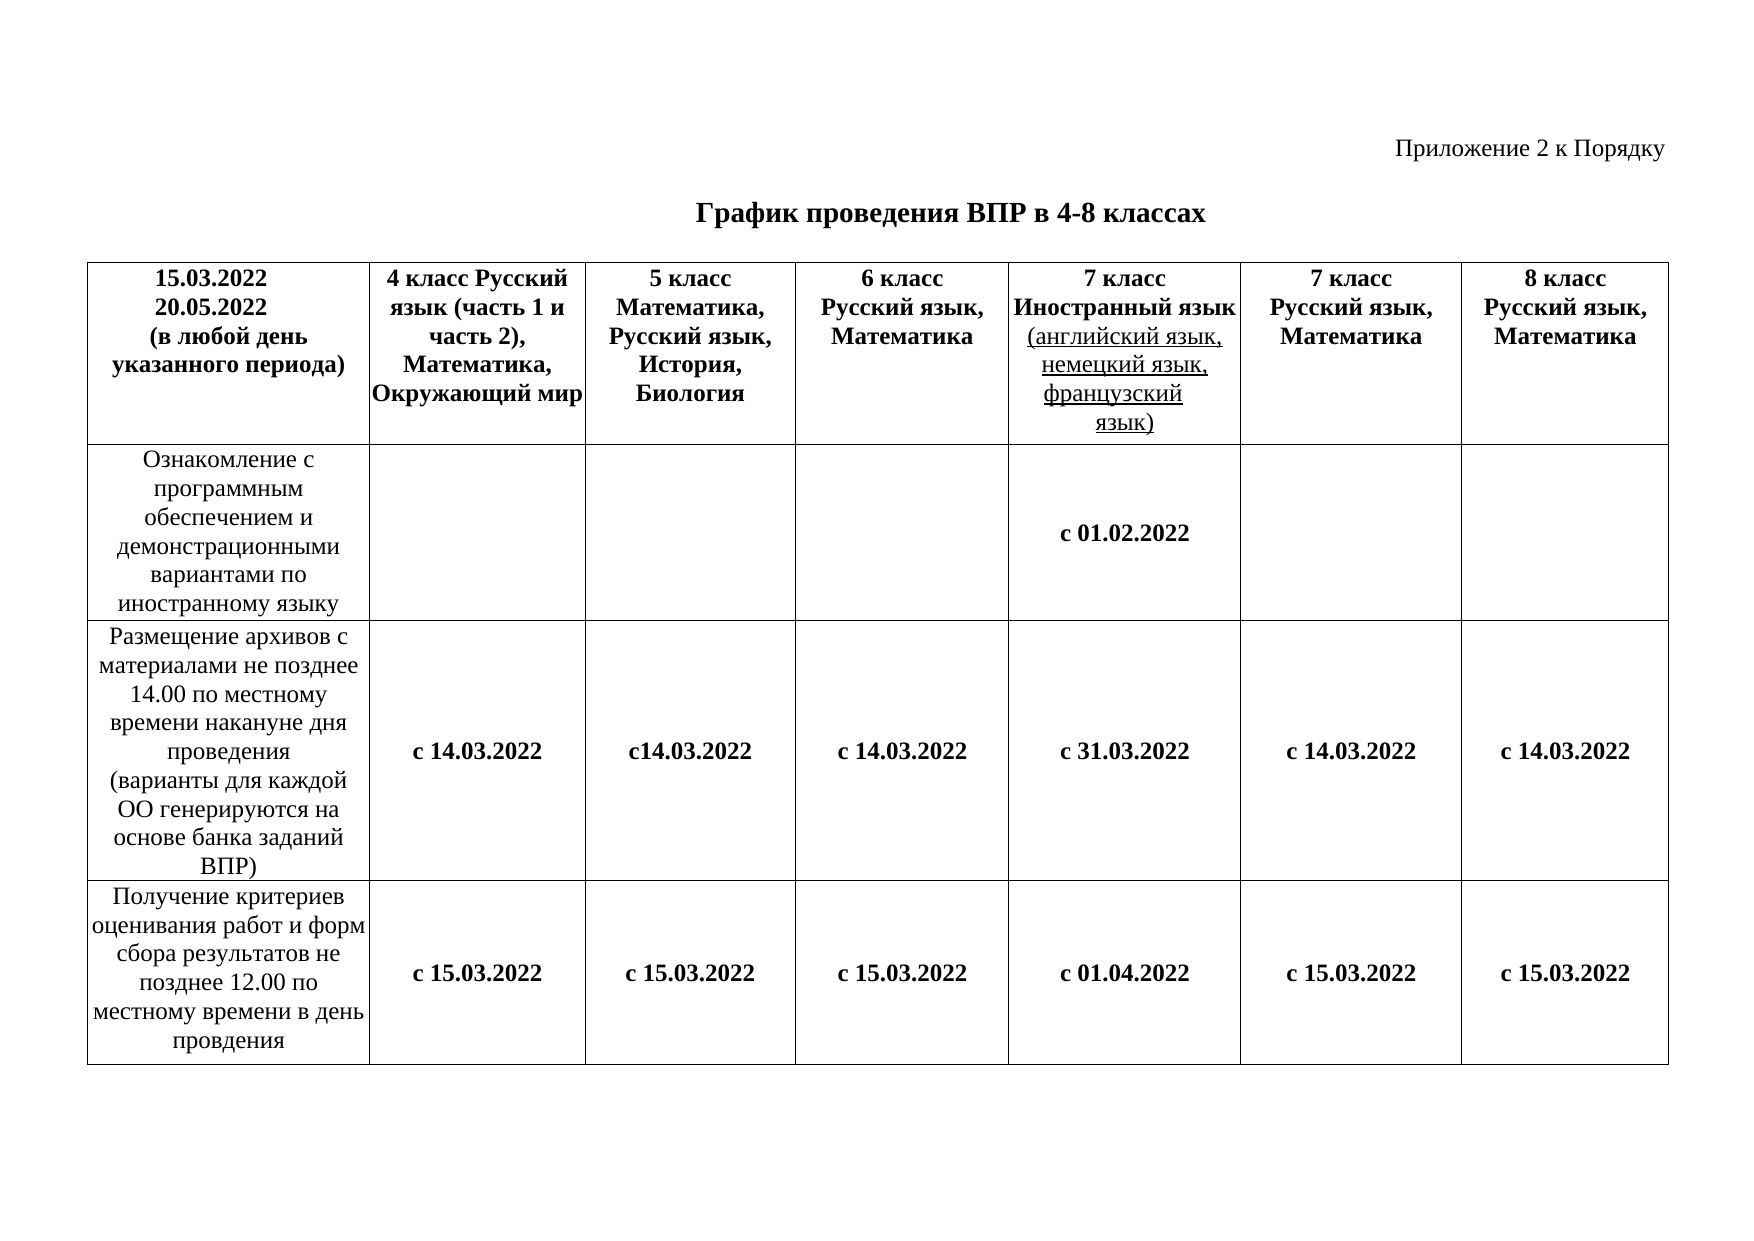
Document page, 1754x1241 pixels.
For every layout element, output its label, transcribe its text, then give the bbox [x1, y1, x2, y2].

table_cell с 01.04.2022 [1009, 881, 1240, 1064]
table_cell Ознакомление с программным обеспечением и демонстрационными вариантами по иностранному языку [88, 445, 369, 620]
table_header 5 класс Математика, Русский язык, История, Биология [586, 263, 795, 443]
table_header 6 класс Русский язык, Математика [796, 263, 1008, 443]
table_header 7 класс Русский язык, Математика [1241, 263, 1461, 443]
table_cell с 14.03.2022 [1462, 621, 1668, 880]
table_cell Получение критериев оценивания работ и форм сбора результатов не позднее 12.00 по местному времени в день провдения [88, 881, 369, 1064]
table_header 7 класс Иностранный язык (английский язык, немецкий язык, французский язык) [1009, 263, 1240, 443]
table_cell с 31.03.2022 [1009, 621, 1240, 880]
table_cell [586, 445, 795, 620]
table_header 4 класс Русский язык (часть 1 и часть 2), Математика, Окружающий мир [370, 263, 585, 443]
table_cell с 14.03.2022 [1241, 621, 1461, 880]
table_header (в любой день указанного периода) [88, 263, 369, 443]
table_cell с 15.03.2022 [370, 881, 585, 1064]
text График проведения ВПР в 4-8 классах [236, 195, 1665, 229]
table_cell с14.03.2022 [586, 621, 795, 880]
table_cell [1241, 445, 1461, 620]
table_cell Размещение архивов с материалами не позднее 14.00 по местному времени накануне дня проведения (варианты для каждой ОО генерируются на основе банка заданий ВПР) [88, 621, 369, 880]
table_cell с 15.03.2022 [586, 881, 795, 1064]
table_cell с 14.03.2022 [796, 621, 1008, 880]
text Приложение 2 к Порядку [561, 133, 1665, 162]
table_cell [1462, 445, 1668, 620]
table_cell с 15.03.2022 [796, 881, 1008, 1064]
table_cell с 15.03.2022 [1462, 881, 1668, 1064]
table_header 8 класс Русский язык, Математика [1462, 263, 1668, 443]
table_cell с 14.03.2022 [370, 621, 585, 880]
table_cell [370, 445, 585, 620]
table_cell с 15.03.2022 [1241, 881, 1461, 1064]
table_cell с 01.02.2022 [1009, 445, 1240, 620]
table_cell [796, 445, 1008, 620]
